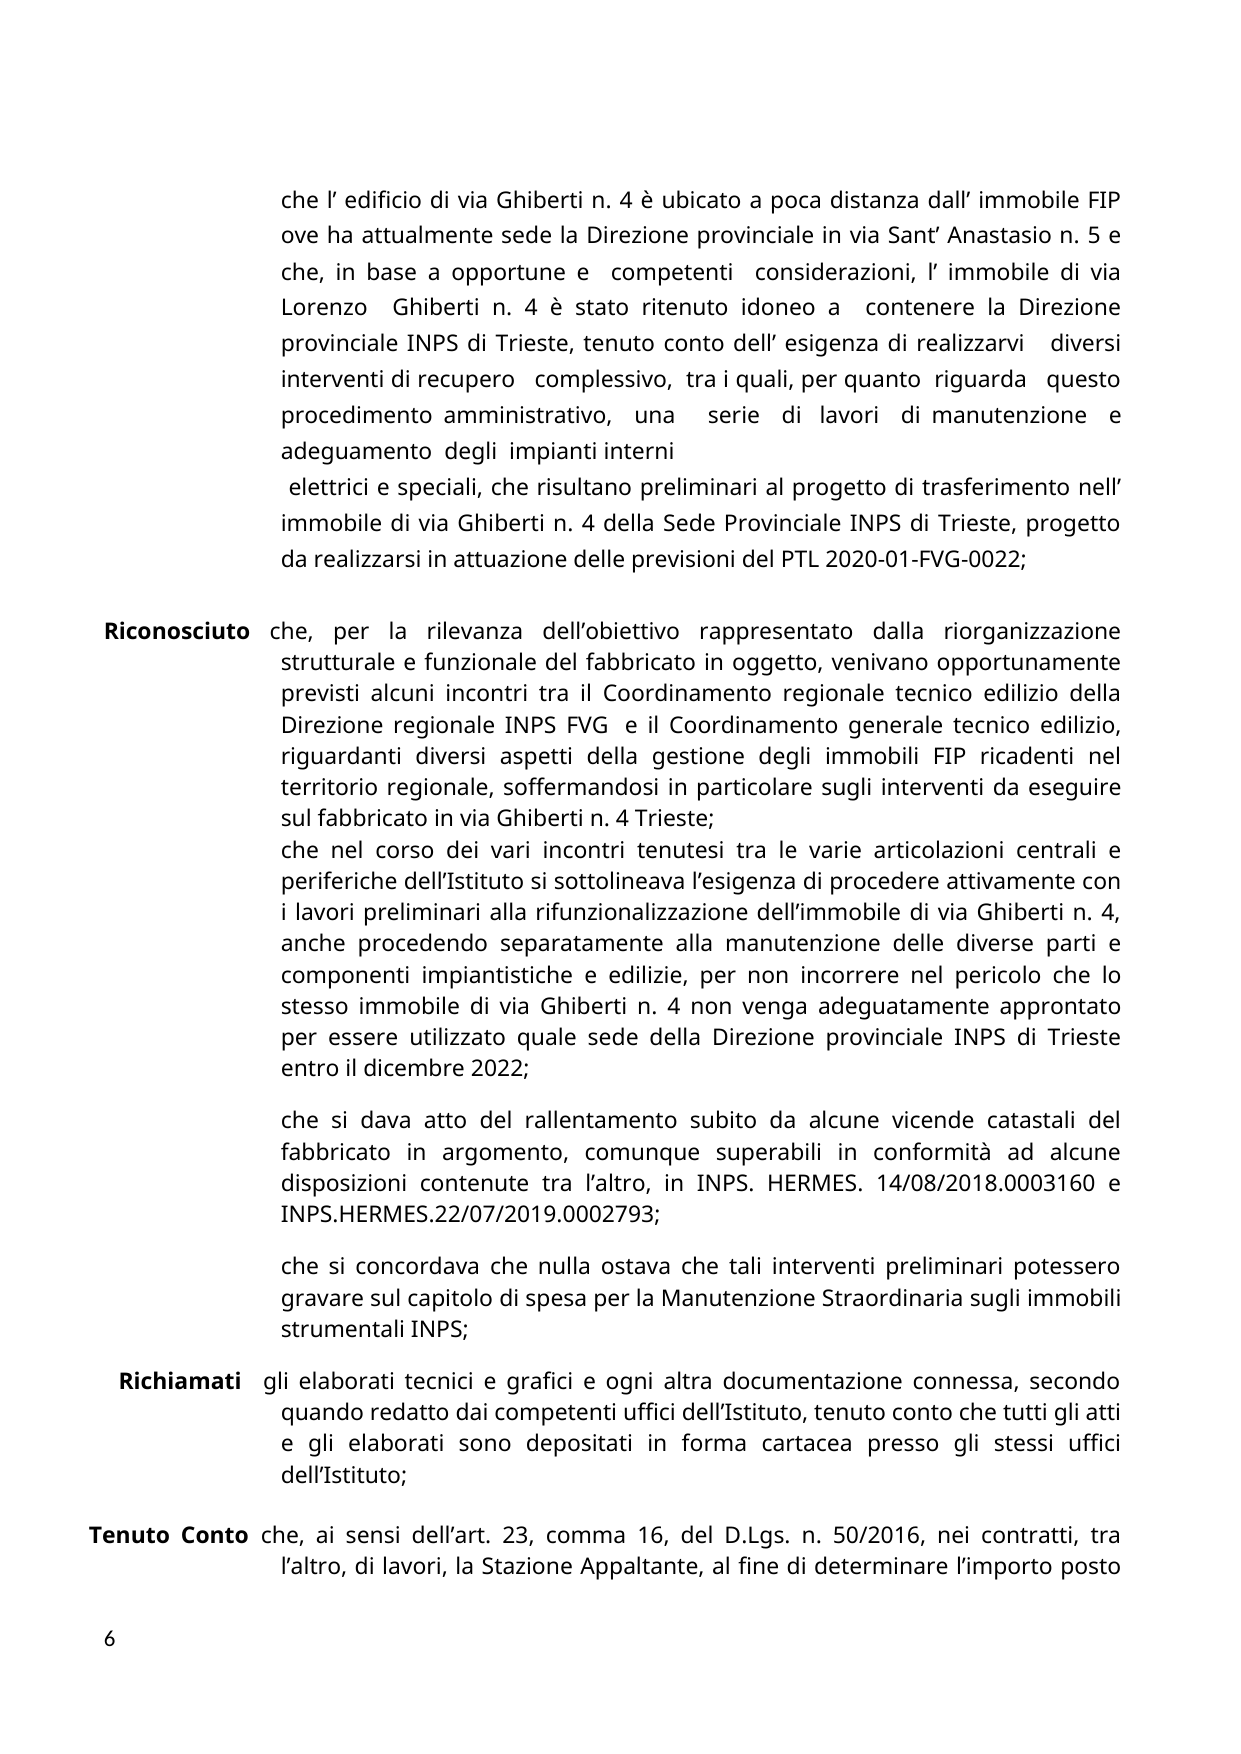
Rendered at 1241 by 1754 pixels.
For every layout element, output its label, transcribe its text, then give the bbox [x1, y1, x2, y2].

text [89, 1519, 1122, 1581]
text Riconosciuto che, per la rilevanza dell’obiettivo rappresentato dalla riorganizzazione strutturale e funzionale del fabbricato in oggetto, venivano opportunamente previsti alcuni incontri tra il Coordinamento regionale tecnico edilizio della Direzione regionale INPS FVG e il Coordinamento generale tecnico edilizio, riguardanti diversi aspetti della gestione degli immobili FIP ricadenti nel territorio regionale, soffermandosi in particolare sugli interventi da eseguire sul fabbricato in via Ghiberti n. 4 Trieste; [103, 615, 1122, 833]
text elettrici e speciali, che risultano preliminari al progetto di trasferimento nell’ immobile di via Ghiberti n. 4 della Sede Provinciale INPS di Trieste, progetto da realizzarsi in attuazione delle previsioni del PTL 2020-01-FVG-0022; [281, 471, 1122, 574]
text Richiamati gli elaborati tecnici e grafici e ogni altra documentazione connessa, secondo quando redatto dai competenti uffici dell’Istituto, tenuto conto che tutti gli atti e gli elaborati sono depositati in forma cartacea presso gli stessi uffici dell’Istituto; [118, 1365, 1122, 1490]
text che si dava atto del rallentamento subito da alcune vicende catastali del fabbricato in argomento, comunque superabili in conformità ad alcune disposizioni contenute tra l’altro, in INPS. HERMES. 14/08/2018.0003160 e INPS.HERMES.22/07/2019.0002793; [281, 1104, 1122, 1229]
text che si concordava che nulla ostava che tali interventi preliminari potessero gravare sul capitolo di spesa per la Manutenzione Straordinaria sugli immobili strumentali INPS; [281, 1250, 1122, 1344]
text che l’ edificio di via Ghiberti n. 4 è ubicato a poca distanza dall’ immobile FIP ove ha attualmente sede la Direzione provinciale in via Sant’ Anastasio n. 5 e che, in base a opportune e competenti considerazioni, l’ immobile di via Lorenzo Ghiberti n. 4 è stato ritenuto idoneo a contenere la Direzione provinciale INPS di Trieste, tenuto conto dell’ esigenza di realizzarvi diversi interventi di recupero complessivo, tra i quali, per quanto riguarda questo procedimento amministrativo, una serie di lavori di manutenzione e adeguamento degli impianti interni [281, 183, 1122, 466]
text che nel corso dei vari incontri tenutesi tra le varie articolazioni centrali e periferiche dell’Istituto si sottolineava l’esigenza di procedere attivamente con i lavori preliminari alla rifunzionalizzazione dell’immobile di via Ghiberti n. 4, anche procedendo separatamente alla manutenzione delle diverse parti e componenti impiantistiche e edilizie, per non incorrere nel pericolo che lo stesso immobile di via Ghiberti n. 4 non venga adeguatamente approntato per essere utilizzato quale sede della Direzione provinciale INPS di Trieste entro il dicembre 2022; [281, 833, 1122, 1083]
